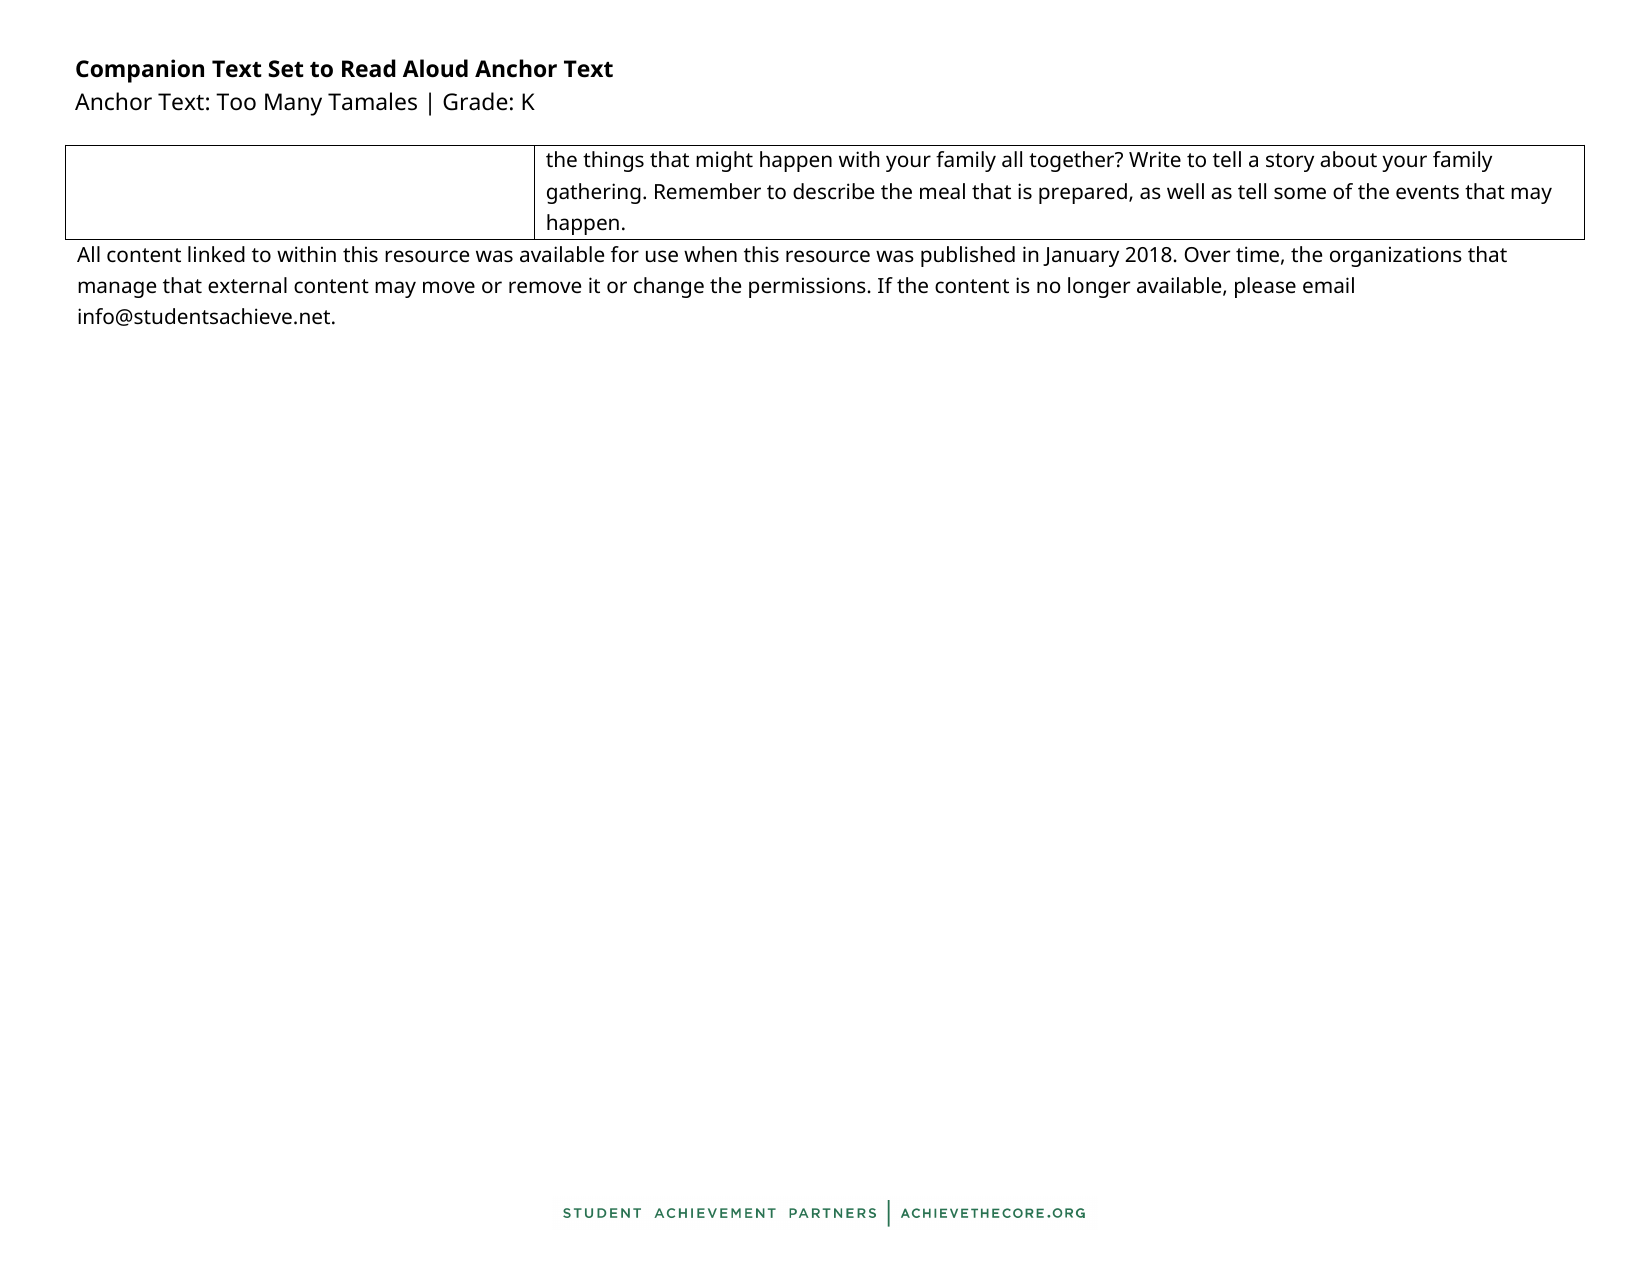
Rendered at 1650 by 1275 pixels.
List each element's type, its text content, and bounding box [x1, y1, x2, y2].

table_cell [535, 146, 1584, 239]
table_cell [66, 146, 534, 239]
picture [551, 1196, 1099, 1230]
table_cell All content linked to within this resource was available for use when this resource was published in January 2018. Over time, the organizations that manage that external content may move or remove it or change the permissions. If the content is no longer available, please email info@studentsachieve.net. [66, 240, 1584, 334]
